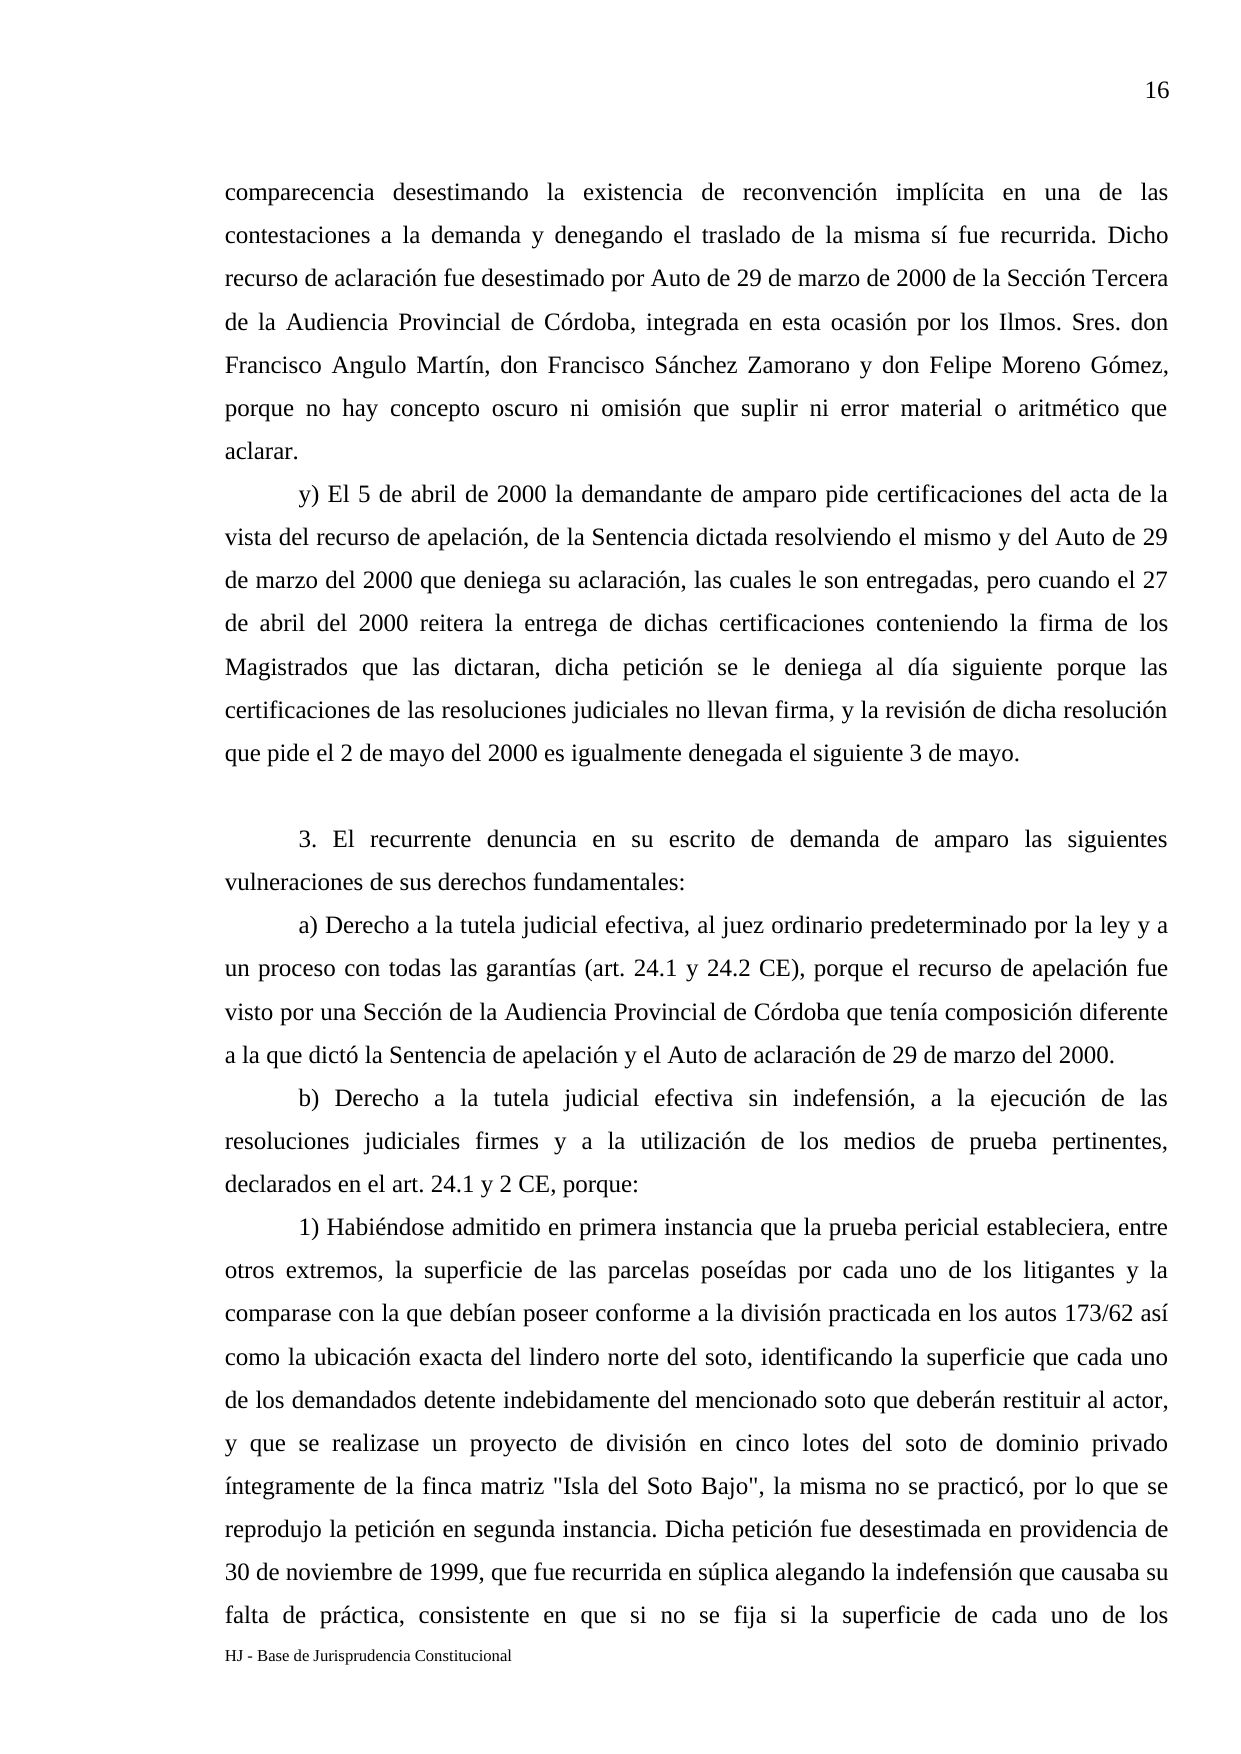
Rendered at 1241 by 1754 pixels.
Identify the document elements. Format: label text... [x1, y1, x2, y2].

text a) Derecho a la tutela judicial efectiva, al juez ordinario predeterminado por la ley y a un proceso con todas las garantías (art. 24.1 y 24.2 CE), porque el recurso de apelación fue visto por una Sección de la Audiencia Provincial de Córdoba que tenía composición diferente a la que dictó la Sentencia de apelación y el Auto de aclaración de 29 de marzo del 2000. [224, 910, 1169, 1068]
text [224, 177, 1169, 465]
text 3. El recurrente denuncia en su escrito de demanda de amparo las siguientes vulneraciones de sus derechos fundamentales: [224, 824, 1169, 896]
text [224, 1212, 1169, 1629]
text b) Derecho a la tutela judicial efectiva sin indefensión, a la ejecución de las resoluciones judiciales firmes y a la utilización de los medios de prueba pertinentes, declarados en el art. 24.1 y 2 CE, porque: [224, 1083, 1169, 1198]
text y) El 5 de abril de 2000 la demandante de amparo pide certificaciones del acta de la vista del recurso de apelación, de la Sentencia dictada resolviendo el mismo y del Auto de 29 de marzo del 2000 que deniega su aclaración, las cuales le son entregadas, pero cuando el 27 de abril del 2000 reitera la entrega de dichas certificaciones conteniendo la firma de los Magistrados que las dictaran, dicha petición se le deniega al día siguiente porque las certificaciones de las resoluciones judiciales no llevan firma, y la revisión de dicha resolución que pide el 2 de mayo del 2000 es igualmente denegada el siguiente 3 de mayo. [224, 479, 1169, 767]
